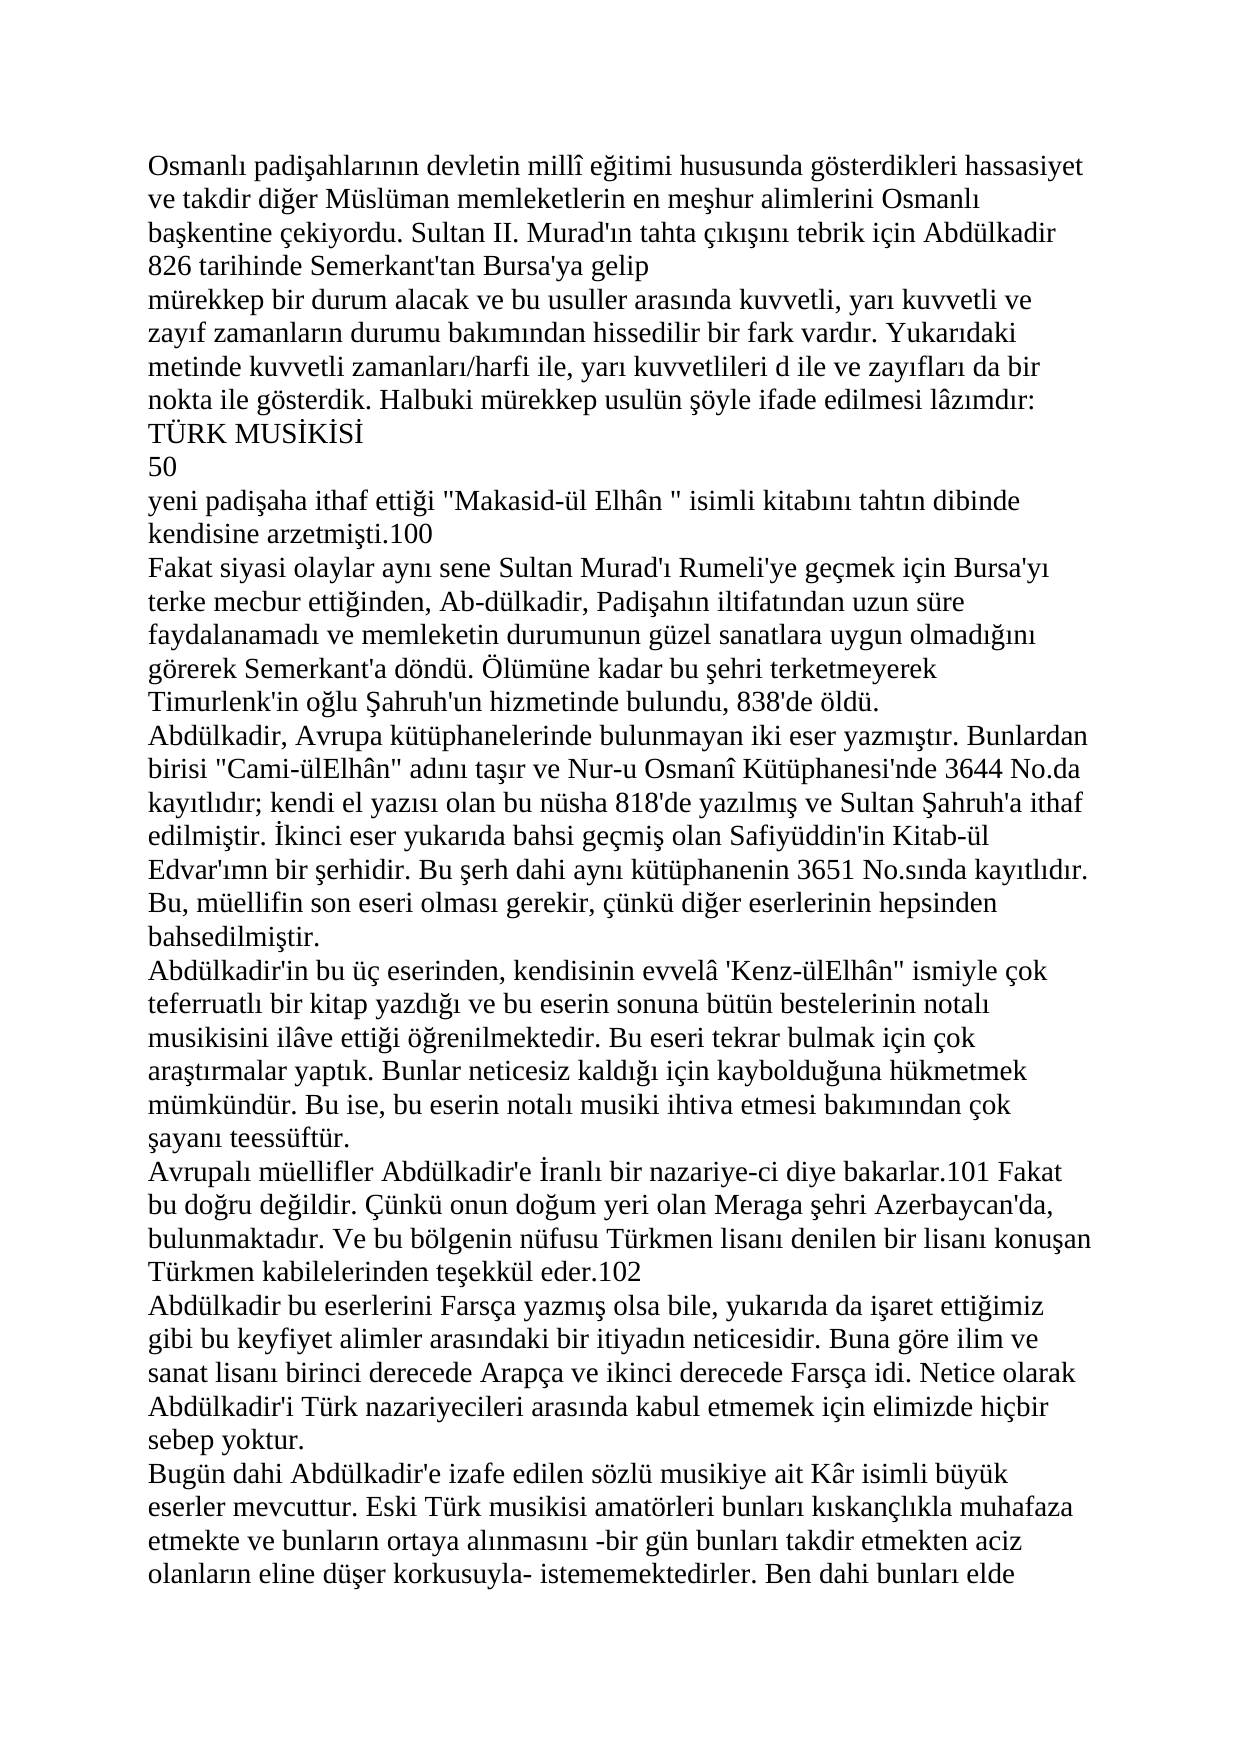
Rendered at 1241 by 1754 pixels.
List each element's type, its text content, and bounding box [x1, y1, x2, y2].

text Abdülkadir'in bu üç eserinden, kendisinin evvelâ 'Kenz-ülElhân" ismiyle çok teferruatlı bir kitap yazdığı ve bu eserin sonuna bütün bestelerinin notalı musikisini ilâve ettiği öğrenilmektedir. Bu eseri tekrar bulmak için çok araştırmalar yaptık. Bunlar neticesiz kaldığı için kaybolduğuna hükmetmek mümkündür. Bu ise, bu eserin notalı musiki ihtiva etmesi bakımından çok şayanı teessüftür. [148, 953, 1093, 1154]
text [148, 1456, 1093, 1590]
text yeni padişaha ithaf ettiği "Makasid-ül Elhân " isimli kitabını tahtın dibinde kendisine arzetmişti.100 [148, 483, 1093, 550]
text Osmanlı padişahlarının devletin millî eğitimi hususunda gösterdikleri hassasiyet ve takdir diğer Müslüman memleketlerin en meşhur alimlerini Osmanlı başkentine çekiyordu. Sultan II. Murad'ın tahta çıkışını tebrik için Abdülkadir 826 tarihinde Semerkant'tan Bursa'ya gelip [148, 148, 1093, 282]
text Abdülkadir, Avrupa kütüphanelerinde bulunmayan iki eser yazmıştır. Bunlardan birisi "Cami-ülElhân" adını taşır ve Nur-u Osmanî Kütüphanesi'nde 3644 No.da kayıtlıdır; kendi el yazısı olan bu nüsha 818'de yazılmış ve Sultan Şahruh'a ithaf edilmiştir. İkinci eser yukarıda bahsi geçmiş olan Safiyüddin'in Kitab-ül Edvar'ımn bir şerhidir. Bu şerh dahi aynı kütüphanenin 3651 No.sında kayıtlıdır. Bu, müellifin son eseri olması gerekir, çünkü diğer eserlerinin hepsinden bahsedilmiştir. [148, 718, 1093, 953]
text Abdülkadir bu eserlerini Farsça yazmış olsa bile, yukarıda da işaret ettiğimiz gibi bu keyfiyet alimler arasındaki bir itiyadın neticesidir. Buna göre ilim ve sanat lisanı birinci derecede Arapça ve ikinci derecede Farsça idi. Netice olarak Abdülkadir'i Türk nazariyecileri arasında kabul etmemek için elimizde hiçbir sebep yoktur. [148, 1288, 1093, 1456]
text TÜRK MUSİKİSİ [148, 416, 1093, 449]
text mürekkep bir durum alacak ve bu usuller arasında kuvvetli, yarı kuvvetli ve zayıf zamanların durumu bakımından hissedilir bir fark vardır. Yukarıdaki metinde kuvvetli zamanları/harfi ile, yarı kuvvetlileri d ile ve zayıfları da bir nokta ile gösterdik. Halbuki mürekkep usulün şöyle ifade edilmesi lâzımdır: [148, 282, 1093, 416]
text Avrupalı müellifler Abdülkadir'e İranlı bir nazariye-ci diye bakarlar.101 Fakat bu doğru değildir. Çünkü onun doğum yeri olan Meraga şehri Azerbaycan'da, bulunmaktadır. Ve bu bölgenin nüfusu Türkmen lisanı denilen bir lisanı konuşan Türkmen kabilelerinden teşekkül eder.102 [148, 1154, 1093, 1288]
text Fakat siyasi olaylar aynı sene Sultan Murad'ı Rumeli'ye geçmek için Bursa'yı terke mecbur ettiğinden, Ab-dülkadir, Padişahın iltifatından uzun süre faydalanamadı ve memleketin durumunun güzel sanatlara uygun olmadığını görerek Semerkant'a döndü. Ölümüne kadar bu şehri terketmeyerek Timurlenk'in oğlu Şahruh'un hizmetinde bulundu, 838'de öldü. [148, 550, 1093, 718]
text 50 [148, 449, 1093, 483]
